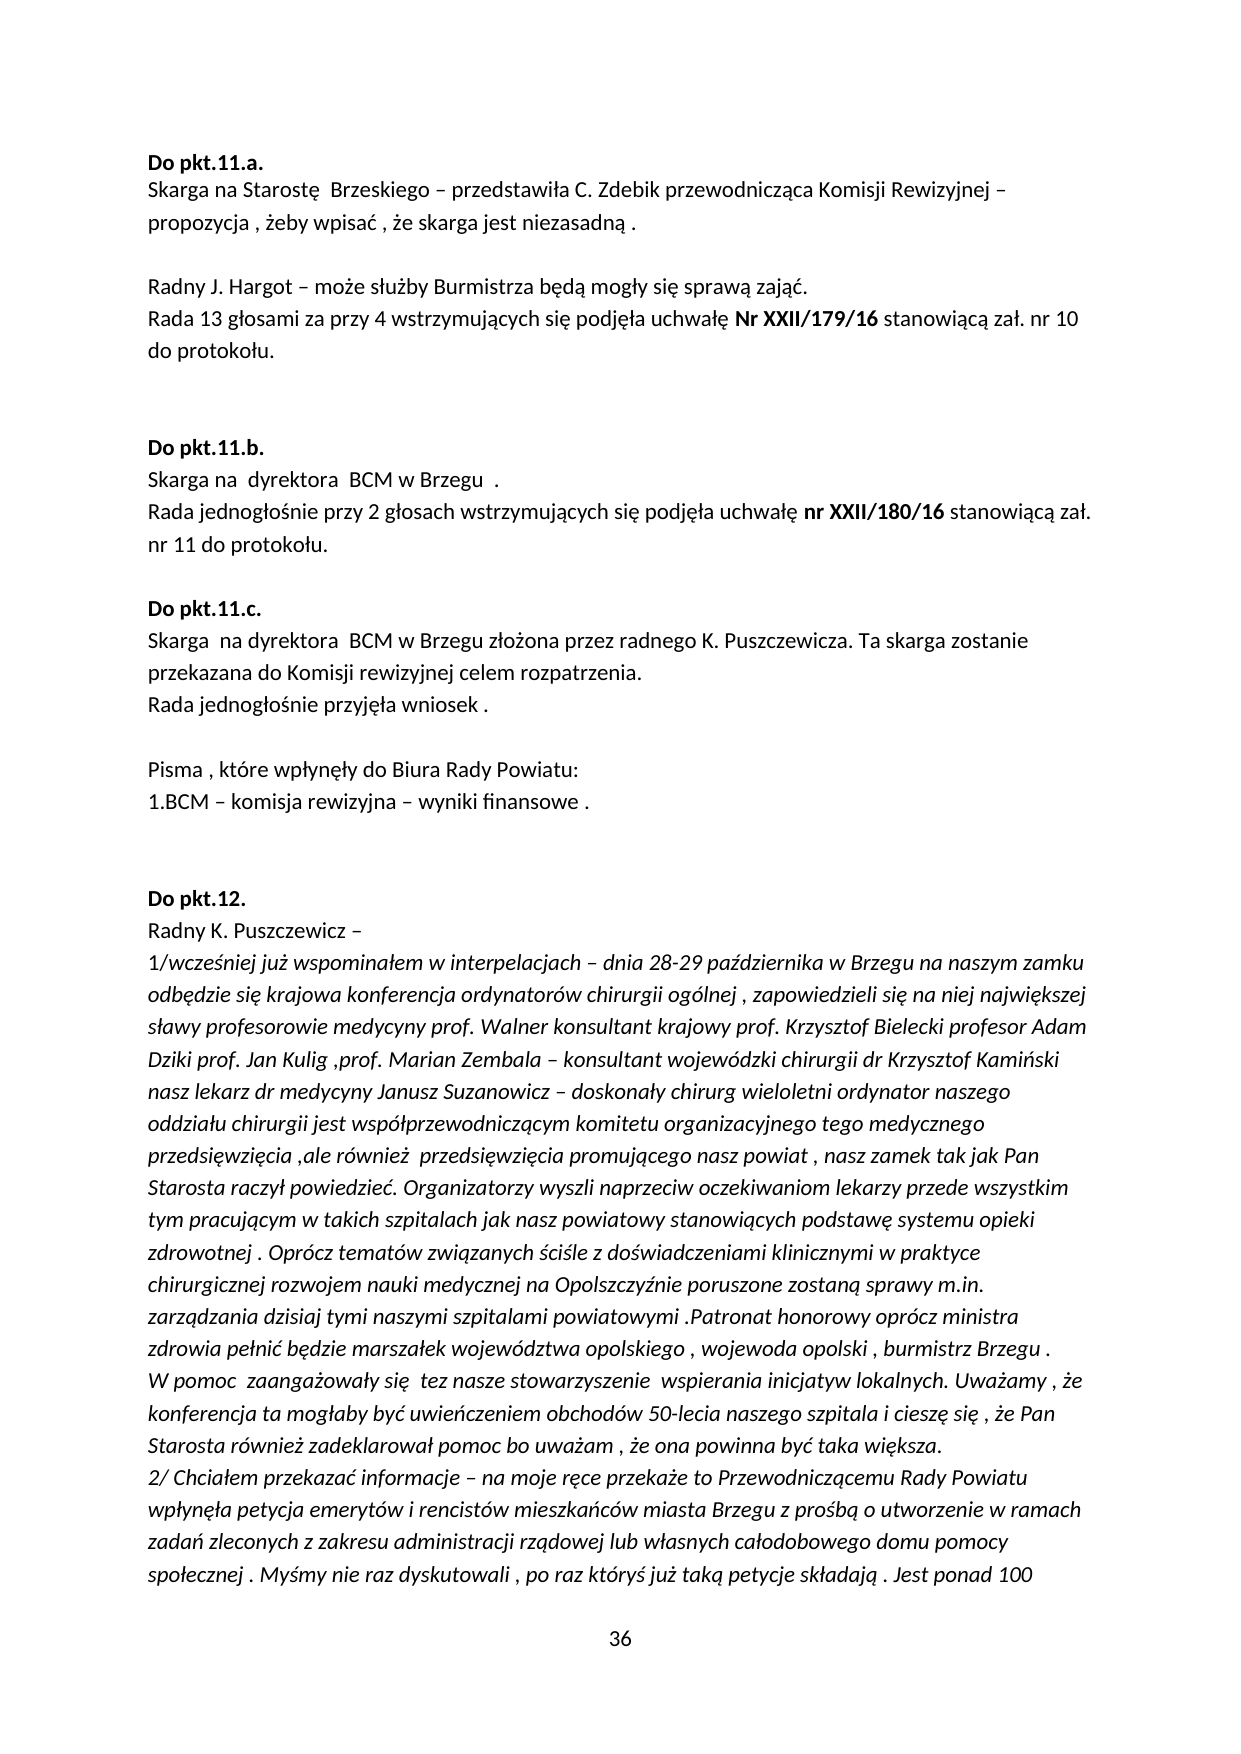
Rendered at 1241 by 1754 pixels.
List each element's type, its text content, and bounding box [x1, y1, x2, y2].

text Rada jednogłośnie przyjęła wniosek . [148, 691, 1093, 719]
text Pisma , które wpłynęły do Biura Rady Powiatu: [148, 755, 1093, 783]
text Radny K. Puszczewicz – [148, 916, 1093, 944]
text Do pkt.12. [148, 884, 1093, 912]
text Skarga na dyrektora BCM w Brzegu . [148, 465, 1093, 493]
text Radny J. Hargot – może służby Burmistrza będą mogły się sprawą zająć. [148, 272, 1093, 300]
text Skarga na dyrektora BCM w Brzegu złożona przez radnego K. Puszczewicza. Ta skarga zostanie przekazana do Komisji rewizyjnej celem rozpatrzenia. [148, 626, 1093, 686]
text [148, 1463, 1093, 1588]
text Do pkt.11.b. [148, 433, 1093, 461]
text Skarga na Starostę Brzeskiego – przedstawiła C. Zdebik przewodnicząca Komisji Rewizyjnej – propozycja , żeby wpisać , że skarga jest niezasadną . [148, 176, 1093, 236]
text Rada jednogłośnie przy 2 głosach wstrzymujących się podjęła uchwałę nr XXII/180/16 stanowiącą zał. nr 11 do protokołu. [148, 497, 1093, 558]
text 1/wcześniej już wspominałem w interpelacjach – dnia 28-29 października w Brzegu na naszym zamku odbędzie się krajowa konferencja ordynatorów chirurgii ogólnej , zapowiedzieli się na niej największej sławy profesorowie medycyny prof. Walner konsultant krajowy prof. Krzysztof Bielecki profesor Adam Dziki prof. Jan Kulig ,prof. Marian Zembala – konsultant wojewódzki chirurgii dr Krzysztof Kamiński nasz lekarz dr medycyny Janusz Suzanowicz – doskonały chirurg wieloletni ordynator naszego oddziału chirurgii jest współprzewodniczącym komitetu organizacyjnego tego medycznego przedsięwzięcia ,ale również przedsięwzięcia promującego nasz powiat , nasz zamek tak jak Pan Starosta raczył powiedzieć. Organizatorzy wyszli naprzeciw oczekiwaniom lekarzy przede wszystkim tym pracującym w takich szpitalach jak nasz powiatowy stanowiących podstawę systemu opieki zdrowotnej . Oprócz tematów związanych ściśle z doświadczeniami klinicznymi w praktyce chirurgicznej rozwojem nauki medycznej na Opolszczyźnie poruszone zostaną sprawy m.in. zarządzania dzisiaj tymi naszymi szpitalami powiatowymi .Patronat honorowy oprócz ministra zdrowia pełnić będzie marszałek województwa opolskiego , wojewoda opolski , burmistrz Brzegu . W pomoc zaangażowały się tez nasze stowarzyszenie wspierania inicjatyw lokalnych. Uważamy , że konferencja ta mogłaby być uwieńczeniem obchodów 50-lecia naszego szpitala i cieszę się , że Pan Starosta również zadeklarował pomoc bo uważam , że ona powinna być taka większa. [148, 948, 1093, 1459]
text Do pkt.11.a. [148, 148, 1093, 176]
text Rada 13 głosami za przy 4 wstrzymujących się podjęła uchwałę Nr XXII/179/16 stanowiącą zał. nr 10 do protokołu. [148, 304, 1093, 364]
text Do pkt.11.c. [148, 594, 1093, 622]
text 1.BCM – komisja rewizyjna – wyniki finansowe . [148, 787, 1093, 815]
